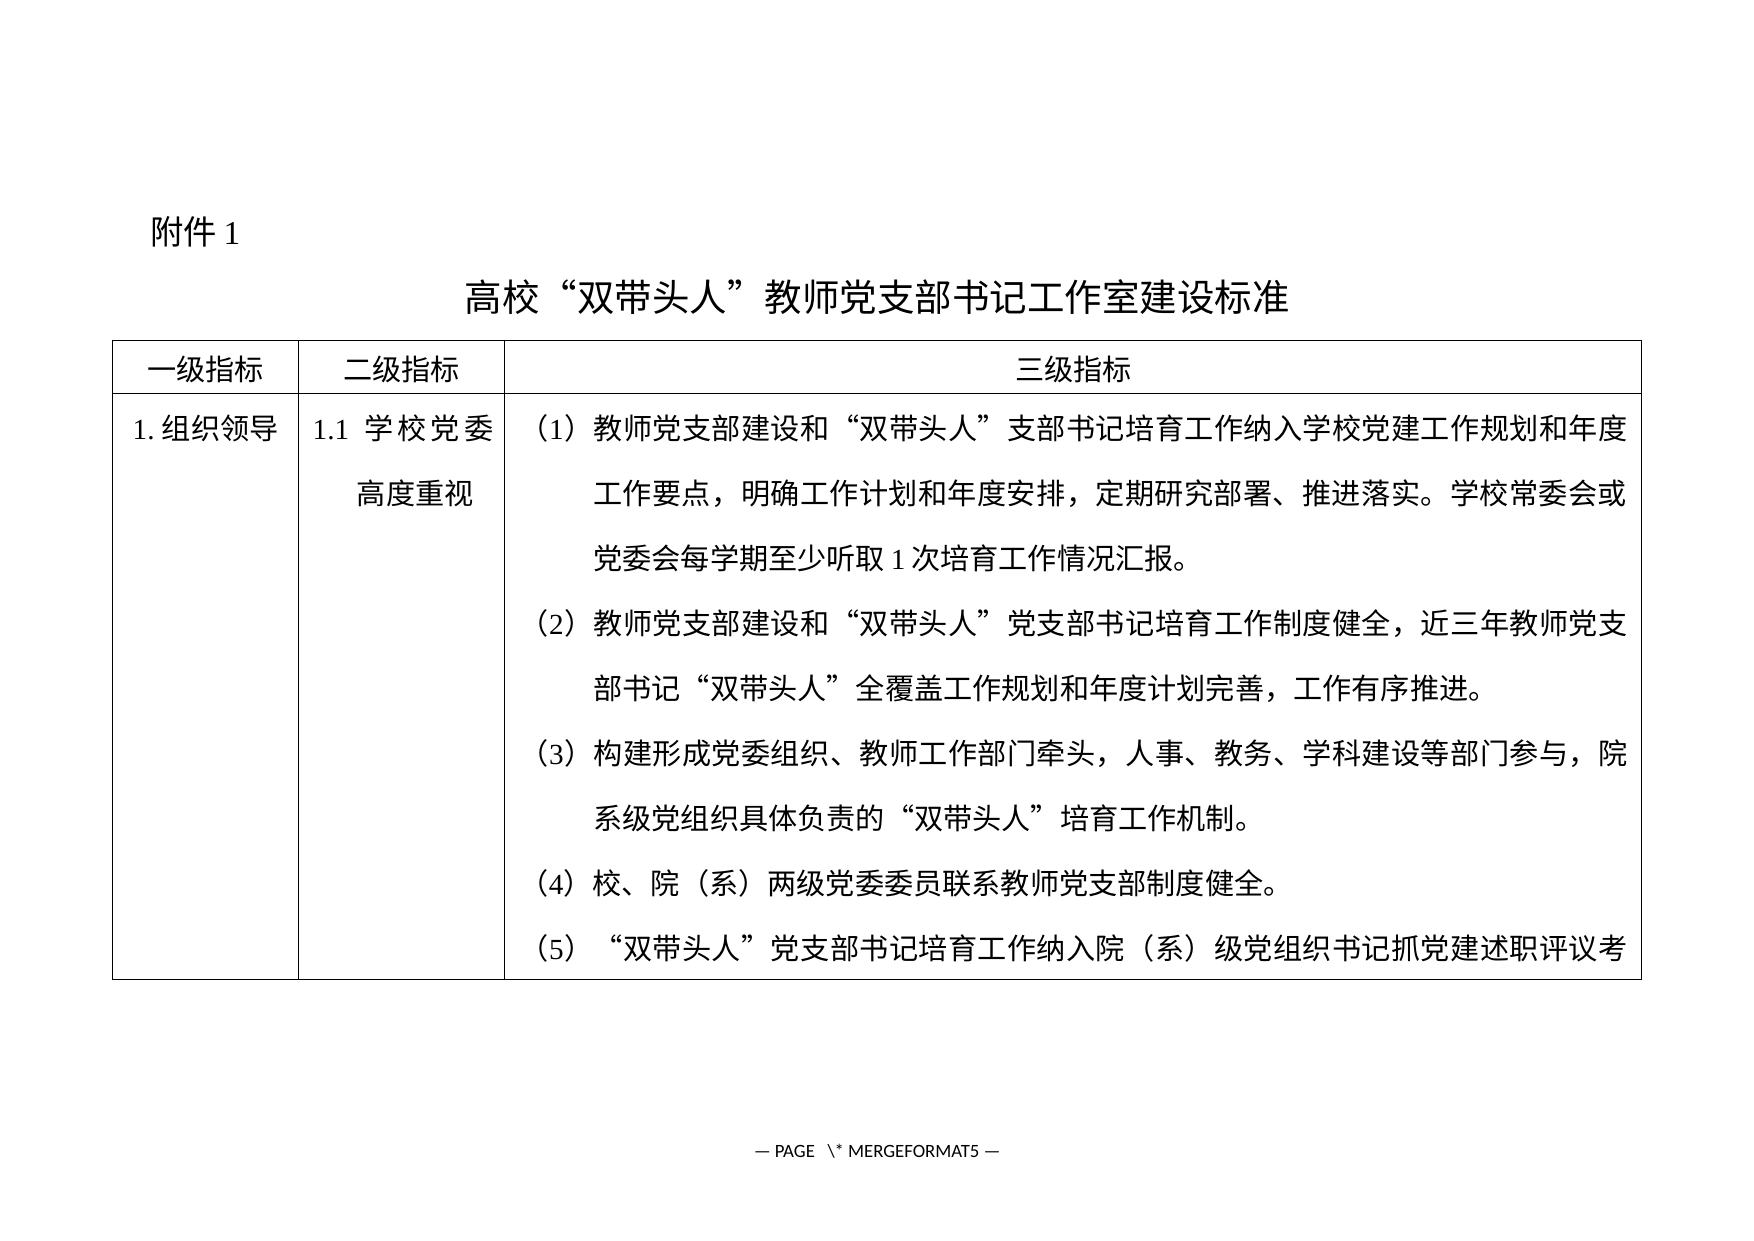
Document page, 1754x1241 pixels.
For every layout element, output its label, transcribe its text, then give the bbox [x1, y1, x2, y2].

table_header 二级指标 [299, 341, 504, 393]
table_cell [505, 394, 1641, 979]
table_cell 1. 组织领导 [113, 394, 298, 979]
text 附件1 [150, 198, 1604, 263]
text 高校“双带头人”教师党支部书记工作室建设标准 [150, 263, 1604, 328]
table_cell 1.1 学校党委高度重视 [299, 394, 504, 979]
table_header 三级指标 [505, 341, 1641, 393]
table_header 一级指标 [113, 341, 298, 393]
